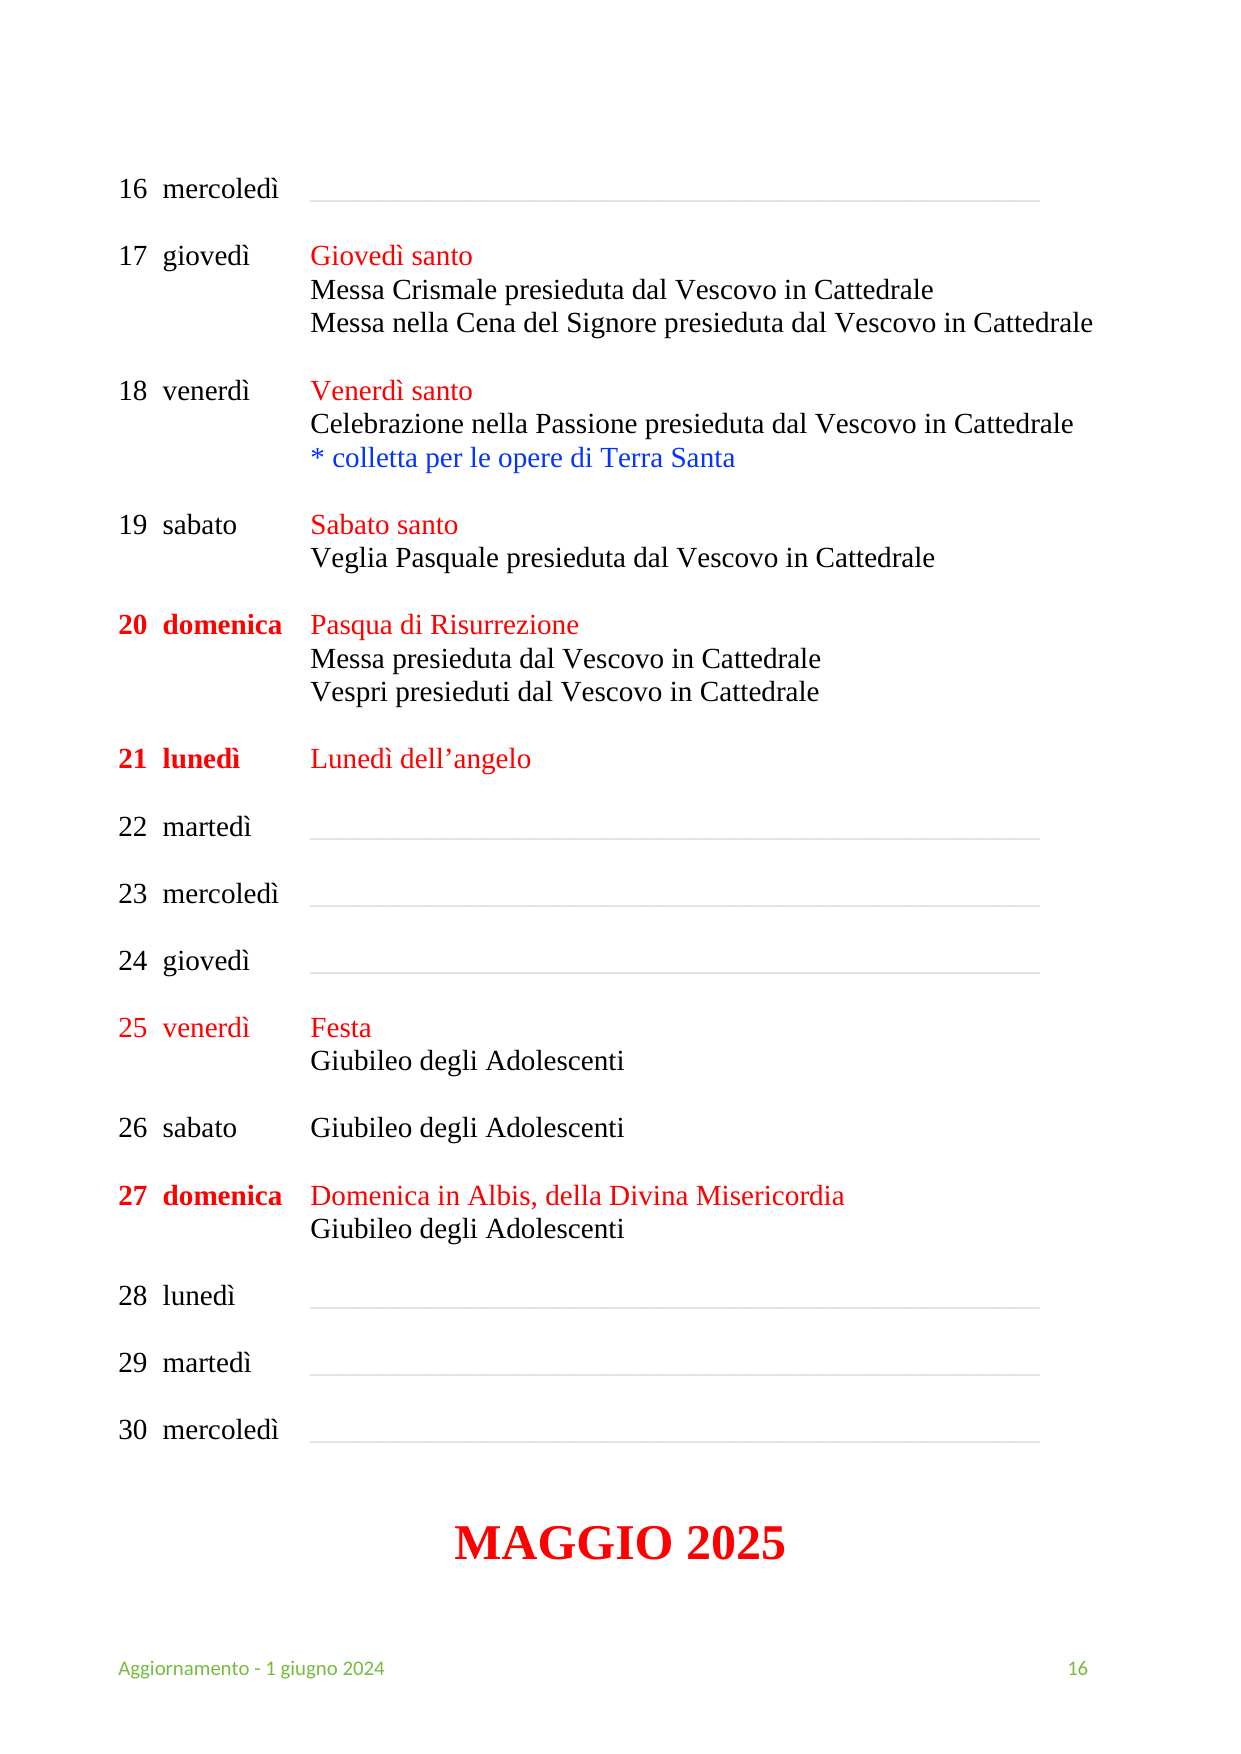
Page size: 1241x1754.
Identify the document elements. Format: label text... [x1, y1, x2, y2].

text Messa Crismale presieduta dal Vescovo in Cattedrale [118, 272, 1122, 306]
text Giubileo degli Adolescenti [118, 1211, 1122, 1245]
text 30 mercoledì __________________________________________________ [118, 1412, 1122, 1446]
text 27 domenica Domenica in Albis, della Divina Misericordia [118, 1178, 1122, 1211]
text * colletta per le opere di Terra Santa [118, 440, 1122, 473]
text 21 lunedì Lunedì dell’angelo [118, 742, 1122, 775]
text 18 venerdì Venerdì santo [118, 373, 1122, 406]
text 23 mercoledì __________________________________________________ [118, 876, 1122, 909]
text Vespri presieduti dal Vescovo in Cattedrale [118, 674, 1122, 708]
text 22 martedì __________________________________________________ [118, 809, 1122, 842]
text Veglia Pasquale presieduta dal Vescovo in Cattedrale [118, 540, 1122, 574]
text Messa nella Cena del Signore presieduta dal Vescovo in Cattedrale [118, 306, 1122, 339]
text 28 lunedì __________________________________________________ [118, 1278, 1122, 1312]
text MAGGIO 2025 [118, 1513, 1122, 1571]
text Messa presieduta dal Vescovo in Cattedrale [118, 641, 1122, 674]
text 26 sabato Giubileo degli Adolescenti [118, 1111, 1122, 1144]
text Giubileo degli Adolescenti [118, 1043, 1122, 1077]
text 17 giovedì Giovedì santo [118, 238, 1122, 272]
text 16 mercoledì __________________________________________________ [118, 171, 1122, 205]
text 24 giovedì __________________________________________________ [118, 943, 1122, 976]
text 25 venerdì Festa [118, 1010, 1122, 1043]
text 20 domenica Pasqua di Risurrezione [118, 607, 1122, 641]
text Celebrazione nella Passione presieduta dal Vescovo in Cattedrale [118, 406, 1122, 440]
text 29 martedì __________________________________________________ [118, 1345, 1122, 1379]
text 19 sabato Sabato santo [118, 507, 1122, 540]
